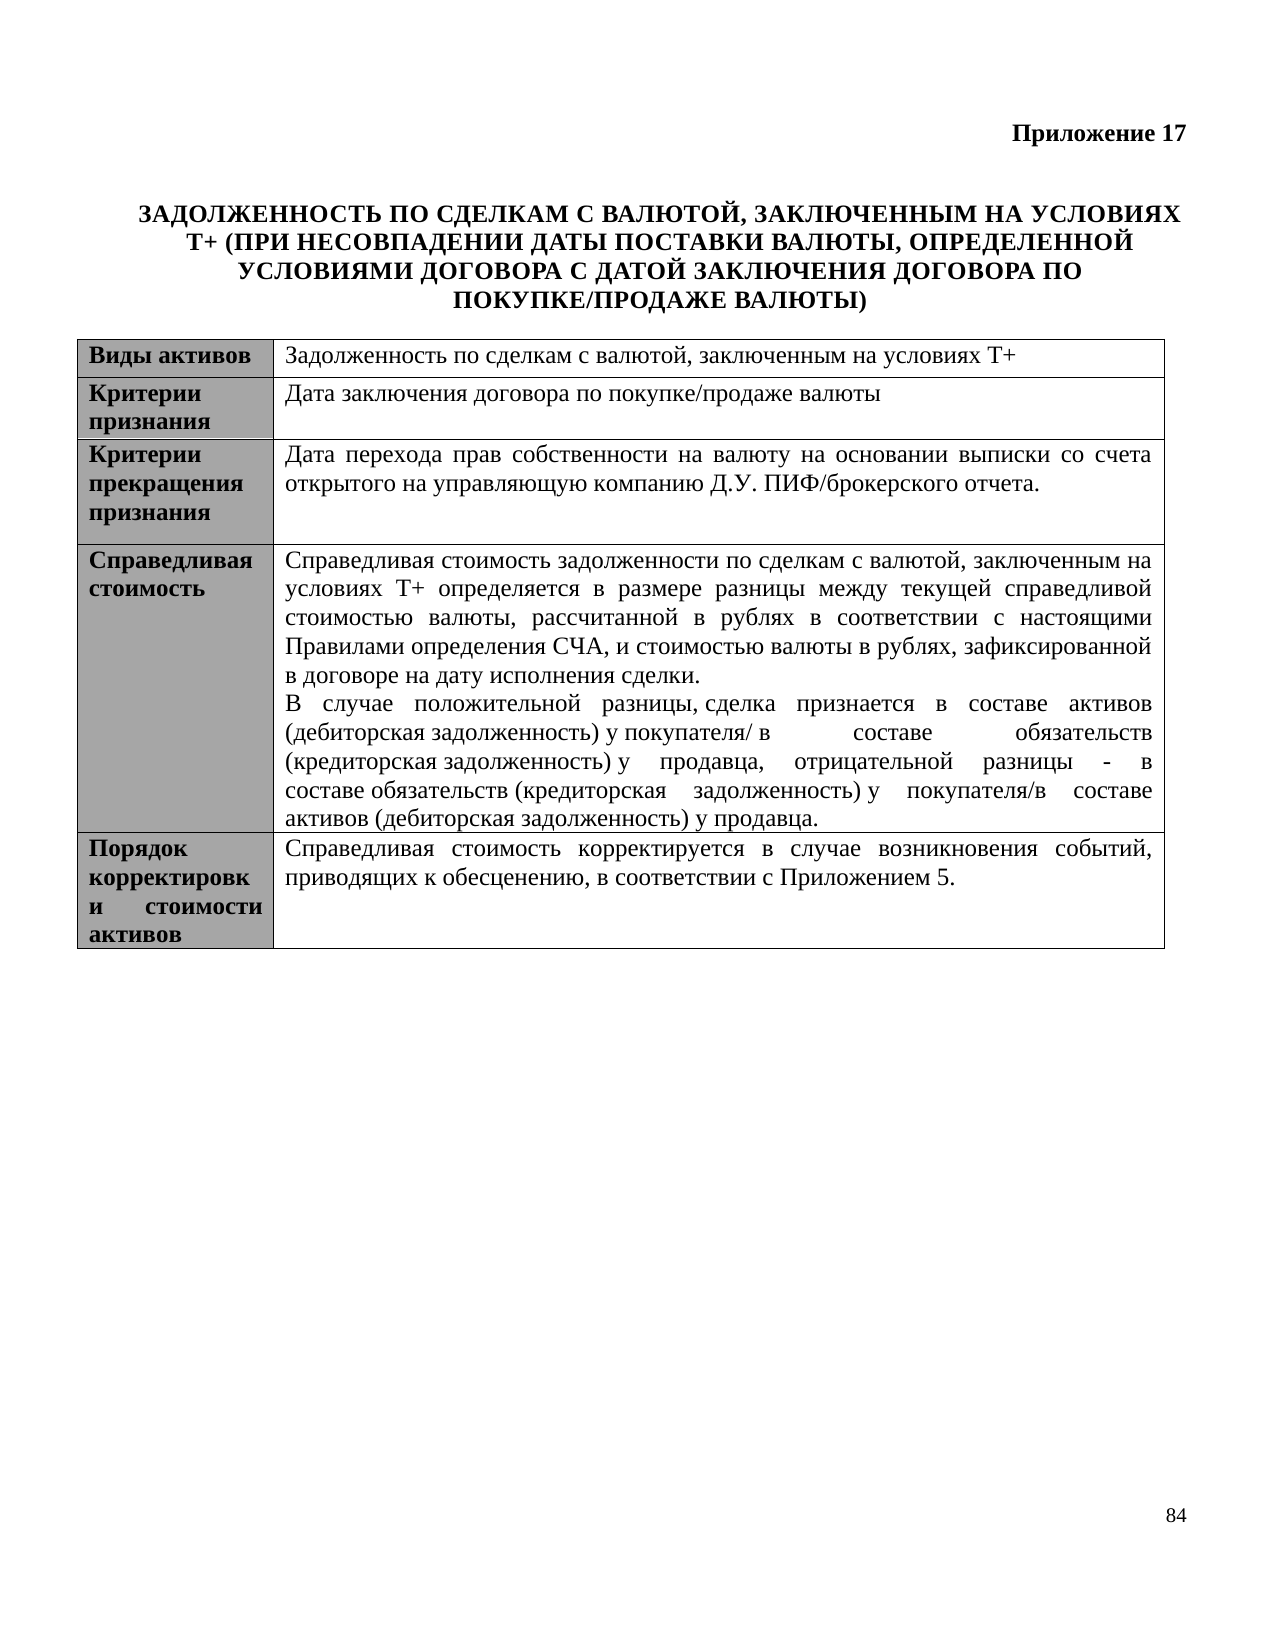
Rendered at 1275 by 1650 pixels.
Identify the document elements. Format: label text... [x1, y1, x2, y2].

table_cell Критерии прекращения признания [78, 440, 273, 544]
table_header Задолженность по сделкам с валютой, заключенным на условиях Т+ [274, 340, 1164, 377]
text Задолженность по сделкам с валютой, заключенным на условиях Т+ (при несовпадении даты поставки валюты, определенной условиями договора с датой заключения договора по покупке/продаже валюты) [134, 199, 1186, 314]
text Приложение 17 [89, 118, 1186, 147]
table_cell Дата заключения договора по покупке/продаже валюты [274, 378, 1164, 438]
table_cell Справедливая стоимость задолженности по сделкам с валютой, заключенным на условиях Т+ определяется в размере разницы между текущей справедливой стоимостью валюты, рассчитанной в рублях в соответствии с настоящими Правилами определения СЧА, и стоимостью валюты в рублях, зафиксированной в договоре на дату исполнения сделки. В случае положительной разницы, сделка признается в составе активов (дебиторская задолженность) у покупателя/ в составе обязательств (кредиторская задолженность) у продавца, отрицательной разницы - в составе обязательств (кредиторская задолженность) у покупателя/в составе активов (дебиторская задолженность) у продавца. [274, 545, 1164, 832]
table_cell Дата перехода прав собственности на валюту на основании выписки со счета открытого на управляющую компанию Д.У. ПИФ/брокерского отчета. [274, 440, 1164, 544]
table_cell Критерии признания [78, 378, 273, 438]
table_header Виды активов [78, 340, 273, 377]
table_cell Справедливая стоимость [78, 545, 273, 832]
table_cell Порядок корректировки стоимости активов [78, 833, 273, 948]
table_cell Справедливая стоимость корректируется в случае возникновения событий, приводящих к обесценению, в соответствии с Приложением 5. [274, 833, 1164, 948]
